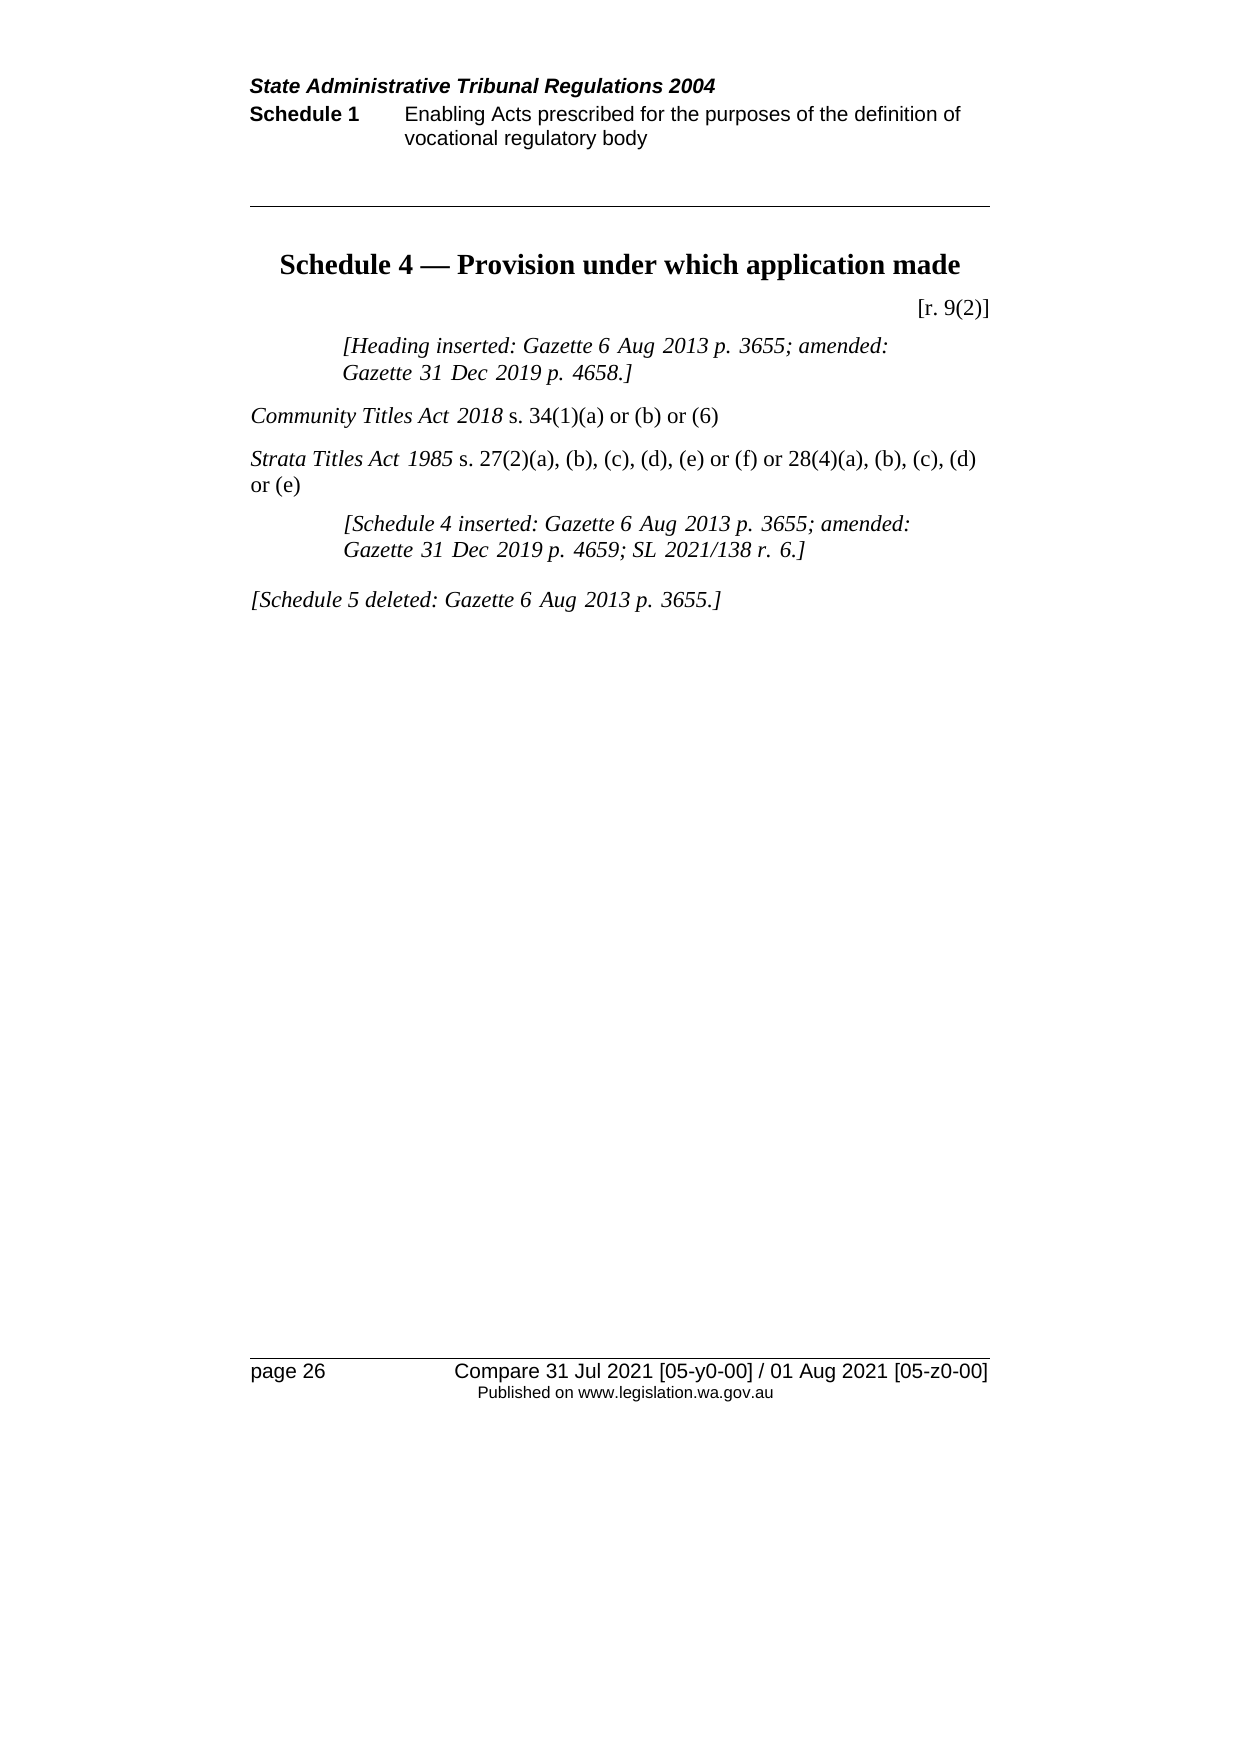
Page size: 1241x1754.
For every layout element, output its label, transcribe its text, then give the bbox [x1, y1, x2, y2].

text [r. 9(2)] [250, 293, 990, 320]
text Strata Titles Act 1985 s. 27(2)(a), (b), (c), (d), (e) or (f) or 28(4)(a), (b), (c), (d) or (e) [250, 445, 990, 497]
subtitle Schedule 4 — Provision under which application made [250, 247, 990, 281]
text Community Titles Act 2018 s. 34(1)(a) or (b) or (6) [250, 402, 990, 428]
text [Schedule 4 inserted: Gazette 6 Aug 2013 p. 3655; amended: Gazette 31 Dec 2019 p. 4659; SL 2021/138 r. 6.] [250, 510, 990, 563]
text [Schedule 5 deleted: Gazette 6 Aug 2013 p. 3655.] [250, 586, 990, 612]
subtitle [Heading inserted: Gazette 6 Aug 2013 p. 3655; amended: Gazette 31 Dec 2019 p. 4658.] [250, 332, 990, 385]
